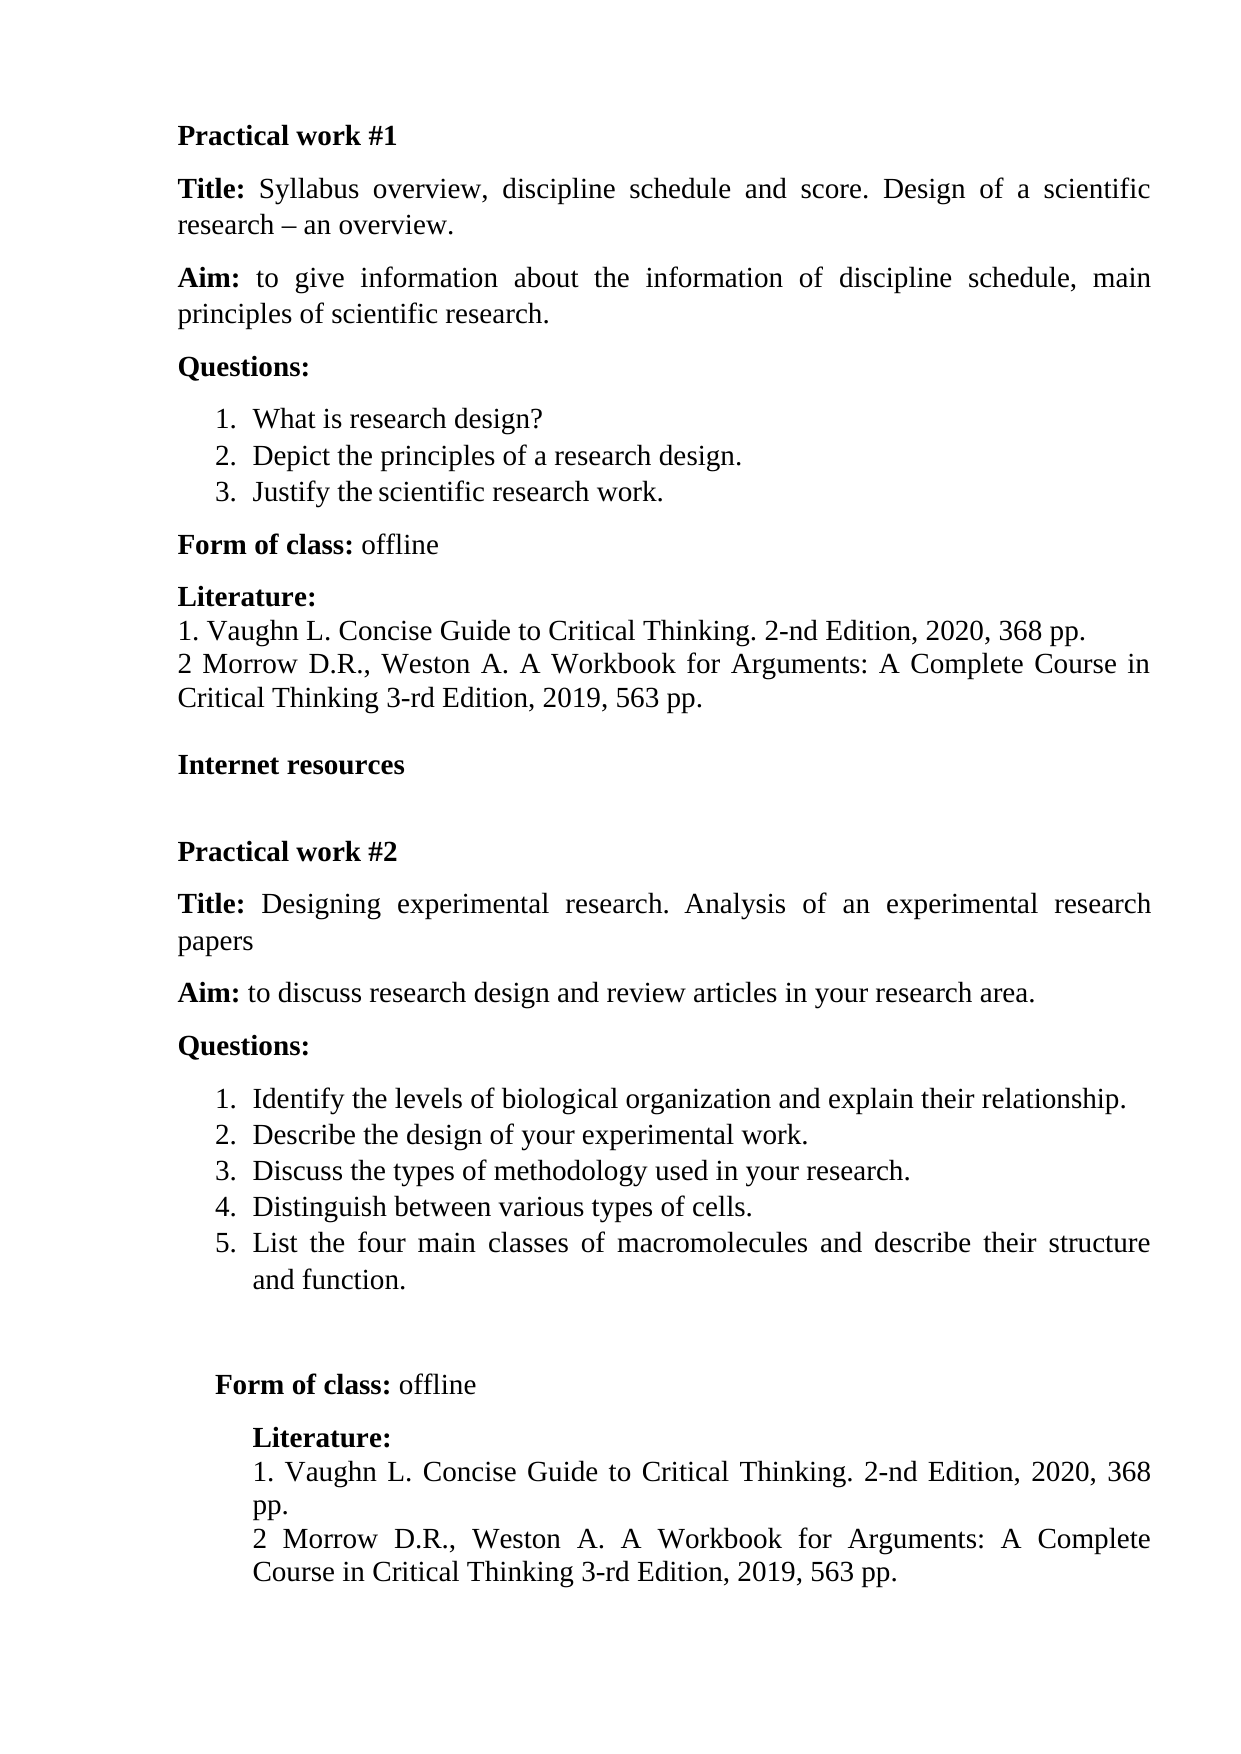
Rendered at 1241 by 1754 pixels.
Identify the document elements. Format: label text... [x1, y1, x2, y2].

list What is research design? [215, 402, 1152, 435]
text Practical work #2 [177, 834, 1152, 867]
text Form of class: offline [177, 527, 1152, 560]
list Distinguish between various types of cells. [215, 1189, 1152, 1223]
text 1. Vaughn L. Concise Guide to Critical Thinking. 2-nd Edition, 2020, 368 pp. [177, 613, 1152, 647]
list Describe the design of your experimental work. [215, 1117, 1152, 1151]
text Form of class: offline [215, 1367, 1152, 1401]
text Practical work #1 [177, 118, 1152, 152]
text Literature: [177, 579, 1152, 613]
text Internet resources [177, 747, 1152, 781]
list Discuss the types of methodology used in your research. [215, 1153, 1152, 1187]
list Justify the scientific research work. [215, 474, 1152, 507]
list Depict the principles of a research design. [215, 438, 1152, 471]
list 2 Morrow D.R., Weston A. A Workbook for Arguments: A Complete Course in Critical Thinking 3-rd Edition, 2019, 563 pp. [252, 1521, 1152, 1588]
list 1. Vaughn L. Concise Guide to Critical Thinking. 2-nd Edition, 2020, 368 pp. [252, 1454, 1152, 1521]
text 2 Morrow D.R., Weston A. A Workbook for Arguments: A Complete Course in Critical Thinking 3-rd Edition, 2019, 563 pp. [177, 647, 1152, 714]
text Aim: to give information about the information of discipline schedule, main principles of scientific research. [177, 260, 1152, 329]
text Aim: to discuss research design and review articles in your research area. [177, 975, 1152, 1009]
text Title: Designing experimental research. Analysis of an experimental research papers [177, 886, 1152, 956]
text Title: Syllabus overview, discipline schedule and score. Design of a scientific research – an overview. [177, 171, 1152, 241]
text Questions: [177, 1028, 1152, 1062]
text Questions: [177, 349, 1152, 382]
list List the four main classes of macromolecules and describe their structure and function. [215, 1226, 1152, 1295]
list Identify the levels of biological organization and explain their relationship. [215, 1081, 1152, 1114]
list Literature: [252, 1420, 1152, 1454]
